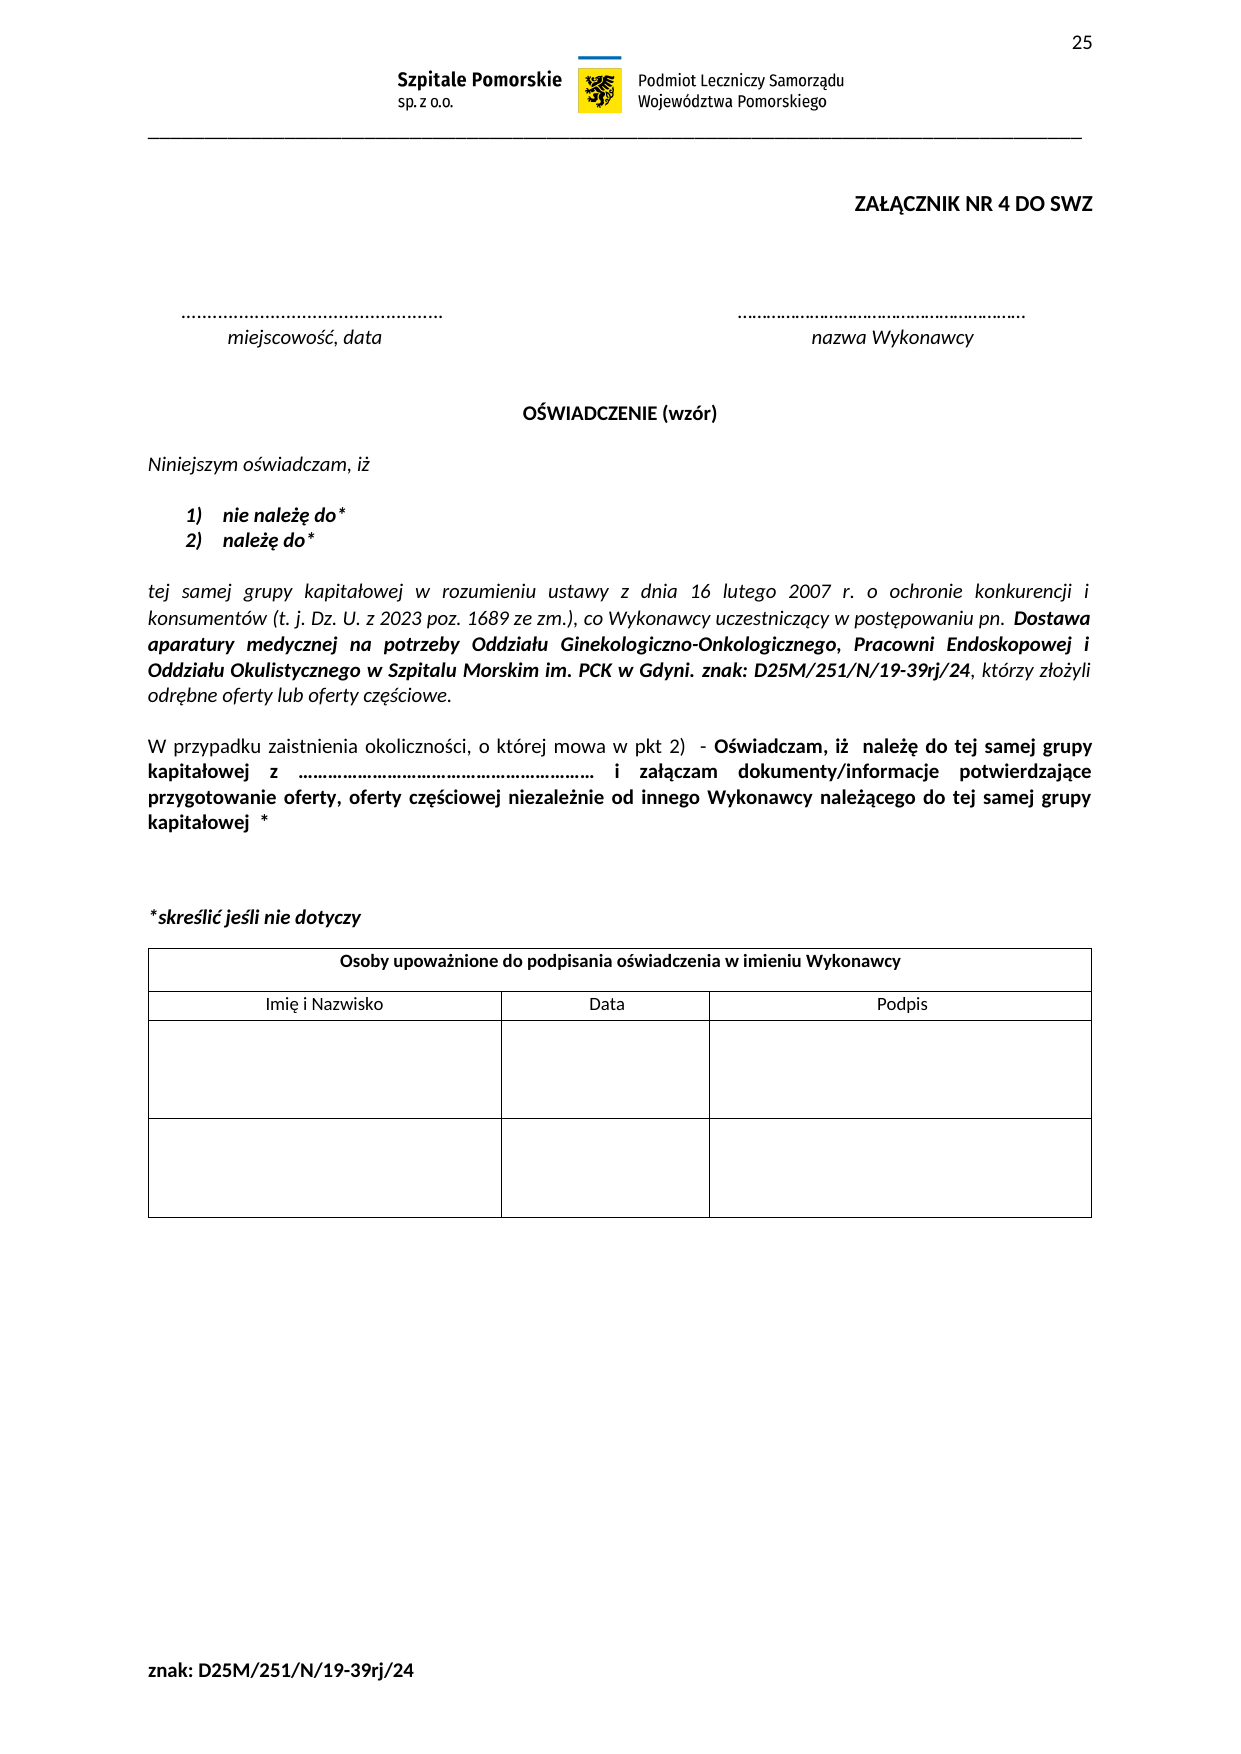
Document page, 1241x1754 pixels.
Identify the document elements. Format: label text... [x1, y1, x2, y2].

table_cell [710, 1119, 1091, 1217]
text Niniejszym oświadczam, iż [148, 451, 1093, 476]
text W przypadku zaistnienia okoliczności, o której mowa w pkt 2) - Oświadczam, iż należę do tej samej grupy kapitałowej z …………………………………………………… i załączam dokumenty/informacje potwierdzające przygotowanie oferty, oferty częściowej niezależnie od innego Wykonawcy należącego do tej samej grupy kapitałowej * [148, 733, 1093, 835]
table_cell [502, 1021, 709, 1118]
list należę do* [185, 527, 1093, 553]
text OŚWIADCZENIE (wzór) [148, 400, 1093, 426]
table_cell [149, 1119, 501, 1217]
table_cell Podpis [710, 992, 1091, 1020]
list nie należę do* [185, 502, 1093, 527]
table_cell [710, 1021, 1091, 1118]
table_cell Imię i Nazwisko [149, 992, 501, 1020]
table_header Osoby upoważnione do podpisania oświadczenia w imieniu Wykonawcy [149, 949, 1091, 991]
table_cell [149, 1021, 501, 1118]
text ZAŁĄCZNIK NR 4 DO SWZ [148, 189, 1093, 217]
table_cell Data [502, 992, 709, 1020]
text .................................................. …………………………………………………… [148, 298, 1093, 324]
text miejscowość, data nazwa Wykonawcy [148, 324, 1093, 349]
table_cell [502, 1119, 709, 1217]
text tej samej grupy kapitałowej w rozumieniu ustawy z dnia 16 lutego 2007 r. o ochronie konkurencji i konsumentów (t. j. Dz. U. z 2023 poz. 1689 ze zm.), co Wykonawcy uczestniczący w postępowaniu pn. Dostawa aparatury medycznej na potrzeby Oddziału Ginekologiczno-Onkologicznego, Pracowni Endoskopowej i Oddziału Okulistycznego w Szpitalu Morskim im. PCK w Gdyni. znak: D25M/251/N/19-39rj/24, którzy złożyli odrębne oferty lub oferty częściowe. [148, 578, 1093, 708]
text *skreślić jeśli nie dotyczy [148, 904, 1093, 930]
picture [396, 55, 844, 114]
